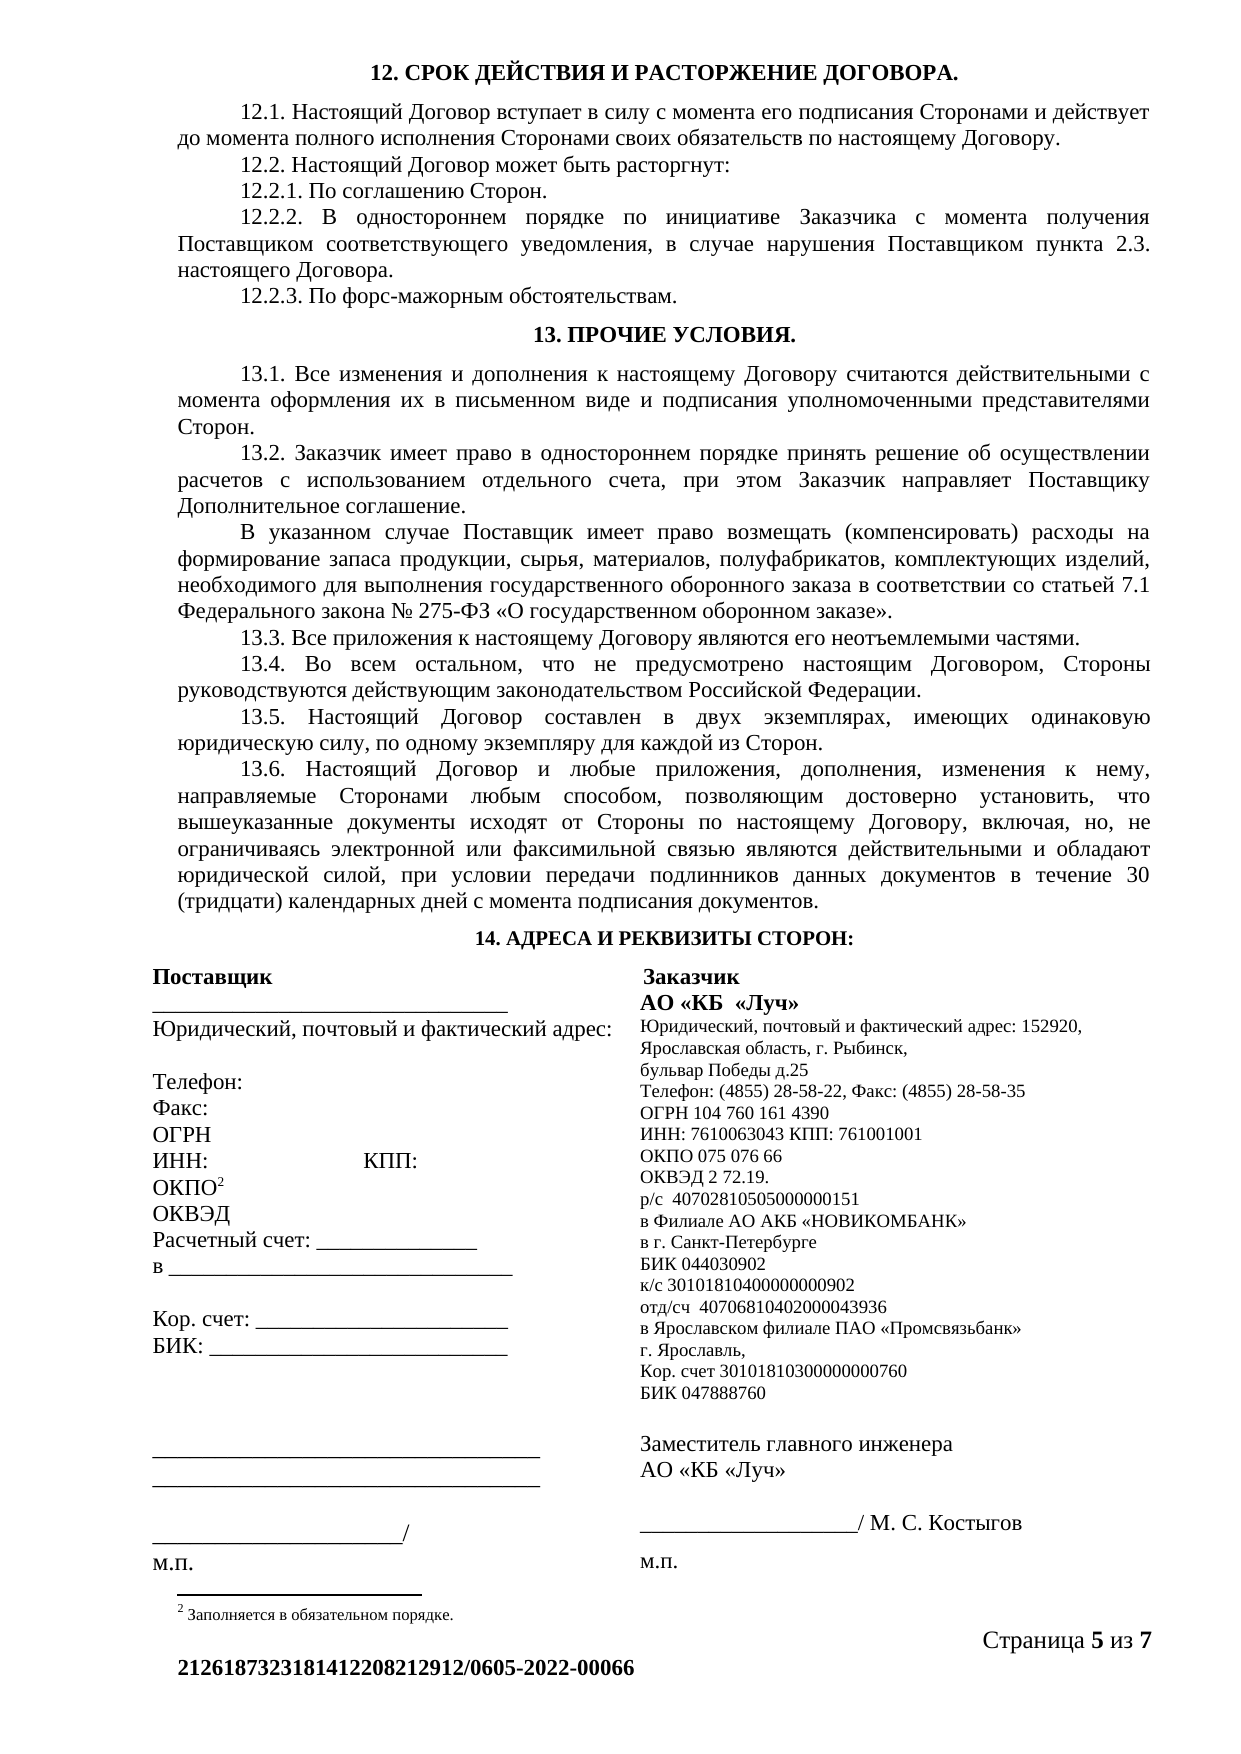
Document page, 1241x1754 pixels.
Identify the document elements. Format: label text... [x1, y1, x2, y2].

text 13.3. Все приложения к настоящему Договору являются его неотъемлемыми частями. [177, 624, 1152, 650]
text 13.5. Настоящий Договор составлен в двух экземплярах, имеющих одинаковую юридическую силу, по одному экземпляру для каждой из Сторон. [177, 703, 1152, 756]
text 13.1. Все изменения и дополнения к настоящему Договору считаются действительными с момента оформления их в письменном виде и подписания уполномоченными представителями Сторон. [177, 360, 1152, 439]
table_cell _______________________________ Юридический, почтовый и фактический адрес: Телефон: Факс: ОГРН ИНН: КПП: ОКПО ОКВЭД Расчетный счет: ______________ в ______________________________ Кор. счет: ______________________ БИК: __________________________ [141, 989, 629, 1403]
table_header Заказчик [615, 963, 1173, 989]
text 14. АДРЕСА И РЕКВИЗИТЫ СТОРОН: [177, 926, 1152, 950]
table_cell АО «КБ «Луч» Юридический, почтовый и фактический адрес: 152920, Ярославская область, г. Рыбинск, бульвар Победы д.25 Телефон: (4855) 28-58-22, Факс: (4855) 28-58-35 ОГРН 104 760 161 4390 ИНН: 7610063043 КПП: 761001001 ОКПО 075 076 66 ОКВЭД 2 72.19. р/с 40702810505000000151 в Филиале АО АКБ «НОВИКОМБАНК» в г. Санкт-Петербурге БИК 044030902 к/с 30101810400000000902 отд/сч 40706810402000043936 в Ярославском филиале ПАО «Промсвязьбанк» г. Ярославль, Кор. счет 30101810300000000760 БИК 047888760 [629, 989, 1188, 1403]
text 12.2. Настоящий Договор может быть расторгнут: [177, 151, 1152, 177]
table_cell м.п. [141, 1547, 629, 1576]
text 12.2.2. В одностороннем порядке по инициативе Заказчика с момента получения Поставщиком соответствующего уведомления, в случае нарушения Поставщиком пункта 2.3. настоящего Договора. [177, 203, 1152, 282]
text 13.4. Во всем остальном, что не предусмотрено настоящим Договором, Стороны руководствуются действующим законодательством Российской Федерации. [177, 650, 1152, 703]
text 12.2.1. По соглашению Сторон. [121, 177, 1152, 203]
text 12.1. Настоящий Договор вступает в силу с момента его подписания Сторонами и действует до момента полного исполнения Сторонами своих обязательств по настоящему Договору. [177, 98, 1152, 151]
text В указанном случае Поставщик имеет право возмещать (компенсировать) расходы на формирование запаса продукции, сырья, материалов, полуфабрикатов, комплектующих изделий, необходимого для выполнения государственного оборонного заказа в соответствии со статьей 7.1 Федерального закона № 275-ФЗ «О государственном оборонном заказе». [177, 518, 1152, 624]
table_header Поставщик [141, 963, 614, 989]
text 12. СРОК ДЕЙСТВИЯ И РАСТОРЖЕНИЕ ДОГОВОРА. [177, 59, 1152, 86]
text 13. ПРОЧИЕ УСЛОВИЯ. [177, 321, 1152, 348]
text 13.2. Заказчик имеет право в одностороннем порядке принять решение об осуществлении расчетов с использованием отдельного счета, при этом Заказчик направляет Поставщику Дополнительное соглашение. [177, 439, 1152, 518]
text 13.6. Настоящий Договор и любые приложения, дополнения, изменения к нему, направляемые Сторонами любым способом, позволяющим достоверно установить, что вышеуказанные документы исходят от Стороны по настоящему Договору, включая, но, не ограничиваясь электронной или факсимильной связью являются действительными и обладают юридической силой, при условии передачи подлинников данных документов в течение 30 (тридцати) календарных дней с момента подписания документов. [177, 756, 1152, 914]
text 12.2.3. По форс-мажорным обстоятельствам. [177, 282, 1152, 309]
table_cell м.п. [629, 1547, 1188, 1576]
table_cell Заместитель главного инженера АО «КБ «Луч» ___________________/ М. С. Костыгов [629, 1404, 1188, 1547]
table_cell _______________________________ _______________________________ ____________________/ [141, 1404, 629, 1547]
